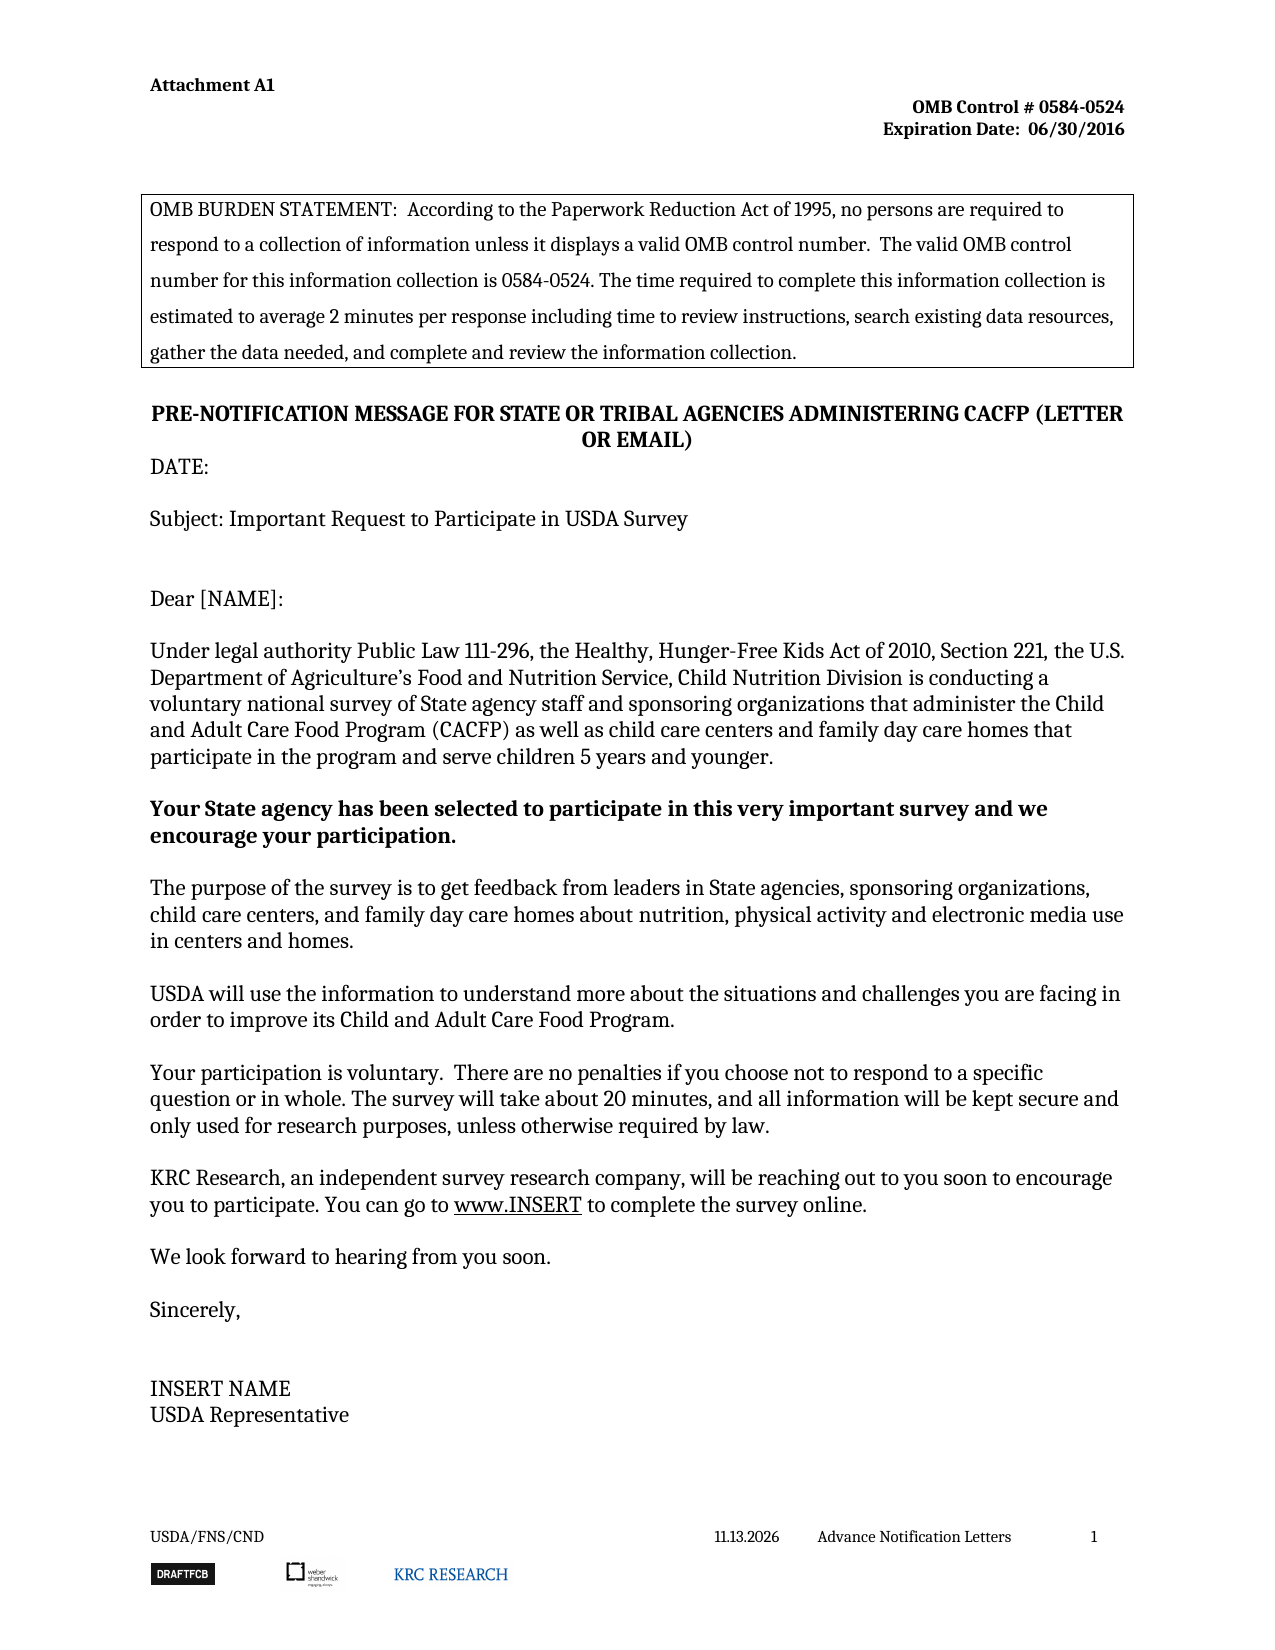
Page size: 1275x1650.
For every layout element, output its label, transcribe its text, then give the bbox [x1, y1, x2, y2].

text Subject: Important Request to Participate in USDA Survey [150, 506, 1125, 533]
text Dear [NAME]: [150, 585, 1125, 612]
text OMB BURDEN STATEMENT: According to the Paperwork Reduction Act of 1995, no persons are required to respond to a collection of information unless it displays a valid OMB control number. The valid OMB control number for this information collection is 0584-0524. The time required to complete this information collection is estimated to average 2 minutes per response including time to review instructions, search existing data resources, gather the data needed, and complete and review the information collection. [142, 195, 1133, 367]
picture [151, 1563, 215, 1585]
text We look forward to hearing from you soon. [150, 1218, 1125, 1271]
text DATE: [150, 453, 1125, 480]
picture [389, 1560, 514, 1588]
text KRC Research, an independent survey research company, will be reaching out to you soon to encourage you to participate. You can go to www.INSERT to complete the survey online. [150, 1165, 1125, 1218]
text Sincerely, [150, 1297, 1125, 1323]
text USDA will use the information to understand more about the situations and challenges you are facing in order to improve its Child and Adult Care Food Program. [150, 981, 1125, 1033]
text The purpose of the survey is to get feedback from leaders in State agencies, sponsoring organizations, child care centers, and family day care homes about nutrition, physical activity and electronic media use in centers and homes. [150, 875, 1125, 954]
text Under legal authority Public Law 111-296, the Healthy, Hunger-Free Kids Act of 2010, Section 221, the U.S. Department of Agriculture’s Food and Nutrition Service, Child Nutrition Division is conducting a voluntary national survey of State agency staff and sponsoring organizations that administer the Child and Adult Care Food Program (CACFP) as well as child care centers and family day care homes that participate in the program and serve children 5 years and younger. [150, 638, 1125, 770]
text PRE-NOTIFICATION MESSAGE FOR STATE OR TRIBAL AGENCIES ADMINISTERING CACFP (LETTER OR EMAIL) [150, 401, 1125, 453]
text USDA Representative [150, 1402, 1125, 1429]
text Your participation is voluntary. There are no penalties if you choose not to respond to a specific question or in whole. The survey will take about 20 minutes, and all information will be kept secure and only used for research purposes, unless otherwise required by law. [150, 1060, 1125, 1139]
text Your State agency has been selected to participate in this very important survey and we encourage your participation. [150, 796, 1125, 849]
text INSERT NAME [150, 1376, 1125, 1402]
picture [279, 1555, 345, 1594]
